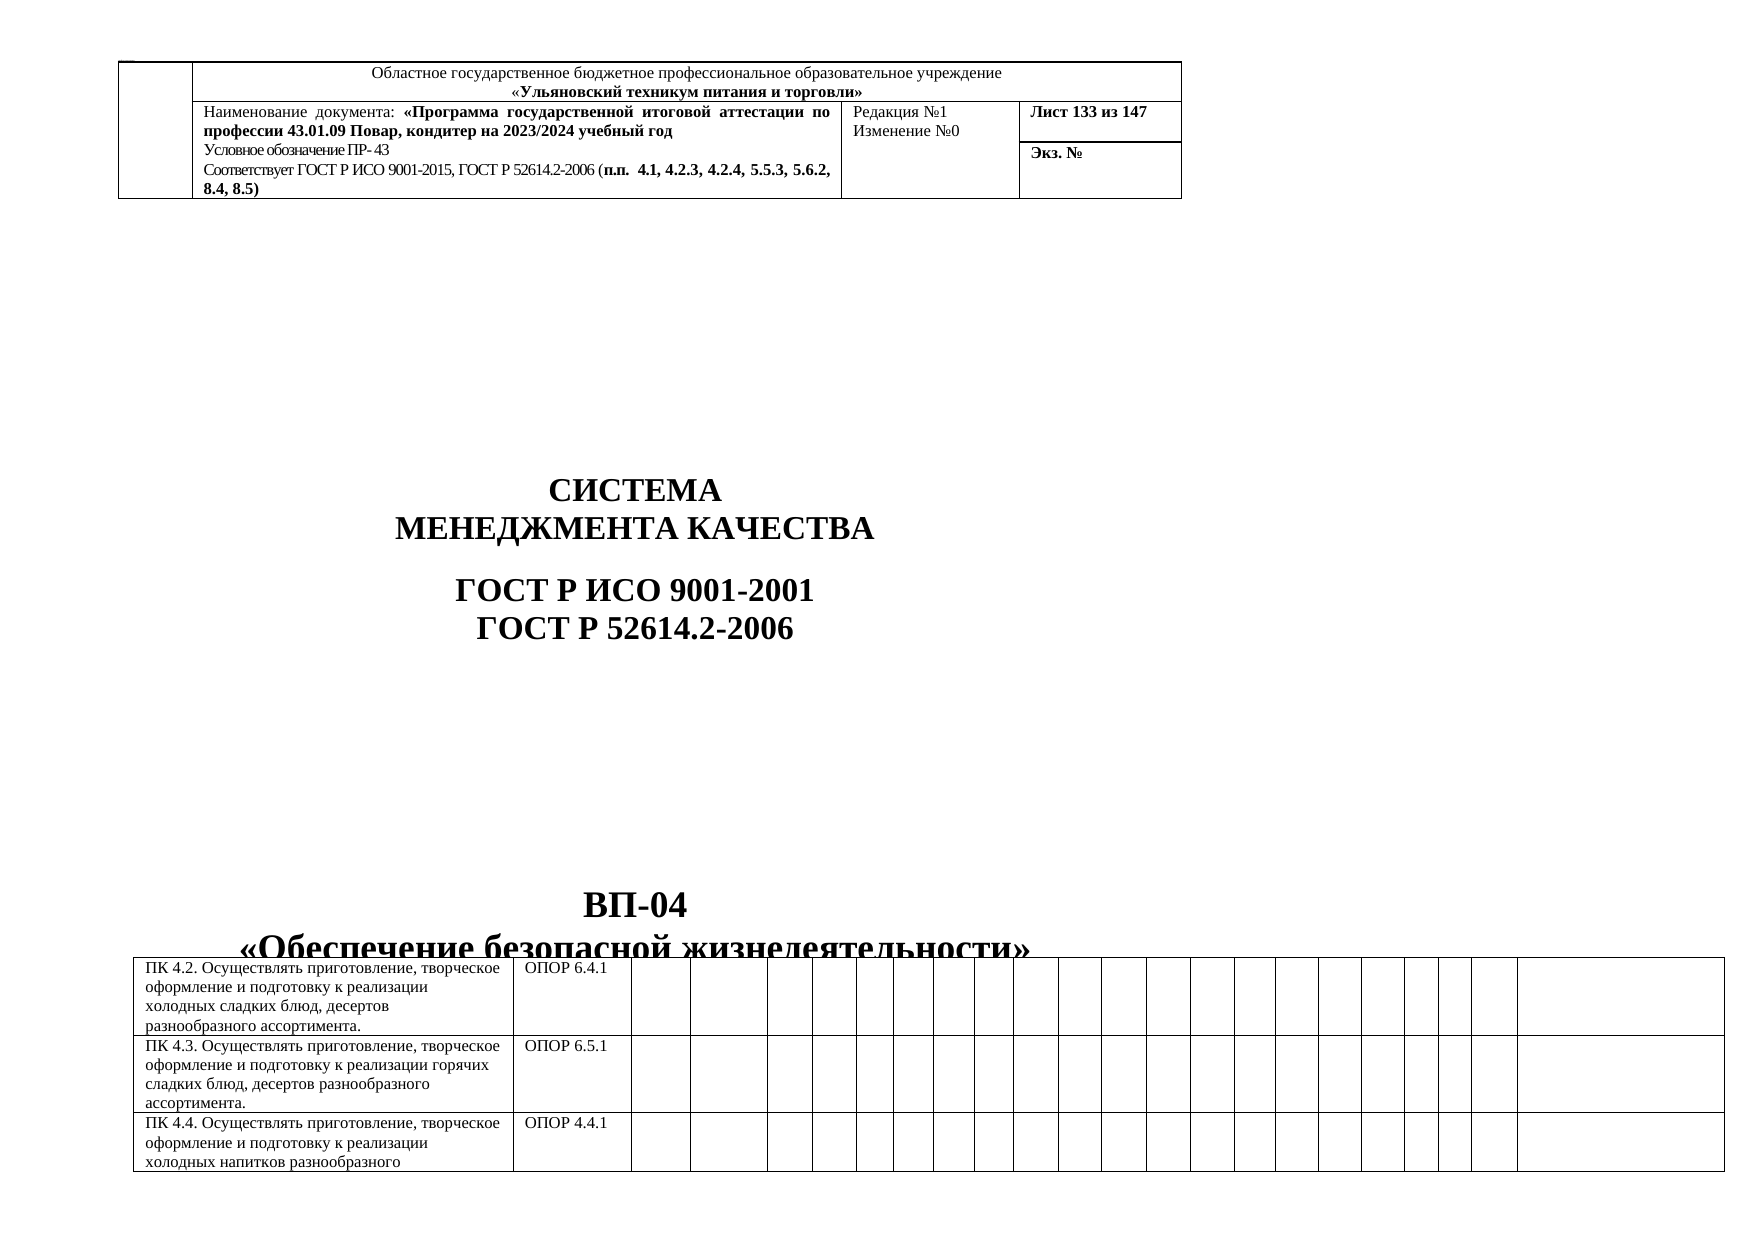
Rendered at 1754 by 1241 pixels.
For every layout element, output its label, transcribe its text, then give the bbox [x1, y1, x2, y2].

table_cell [1014, 958, 1058, 1034]
table_cell [1191, 1113, 1234, 1171]
table_cell [1439, 958, 1471, 1034]
table_cell [1235, 958, 1275, 1034]
table_cell ОПОР 6.5.1 [514, 1036, 631, 1112]
table_cell [975, 1113, 1013, 1171]
table_cell [894, 1113, 933, 1171]
table_cell [1276, 958, 1318, 1034]
table_cell [691, 958, 767, 1034]
table_cell [632, 1113, 690, 1171]
table_cell [1102, 1113, 1146, 1171]
table_cell [1362, 958, 1404, 1034]
table_cell [857, 1036, 893, 1112]
table_cell [1059, 1113, 1101, 1171]
table_cell [1405, 1036, 1438, 1112]
table_cell [1362, 1036, 1404, 1112]
table_cell [768, 958, 812, 1034]
table_cell [813, 1036, 856, 1112]
table_cell [1439, 1036, 1471, 1112]
table_cell [1014, 1113, 1058, 1171]
table_cell [768, 1113, 812, 1171]
table_cell [1147, 958, 1190, 1034]
table_cell ПК 4.3. Осуществлять приготовление, творческое оформление и подготовку к реализации горячих сладких блюд, десертов разнообразного ассортимента. [134, 1036, 513, 1112]
table_cell [1147, 1113, 1190, 1171]
table_cell [1319, 1036, 1361, 1112]
table_cell [1319, 1113, 1361, 1171]
table_cell [1472, 1113, 1517, 1171]
table_cell [1059, 1036, 1101, 1112]
table_cell [1518, 1113, 1724, 1171]
table_cell [1014, 1036, 1058, 1112]
table_cell [857, 958, 893, 1034]
table_cell [1276, 1036, 1318, 1112]
table_cell [1439, 1113, 1471, 1171]
table_cell [1191, 1036, 1234, 1112]
table_cell [934, 1113, 974, 1171]
table_cell [768, 1036, 812, 1112]
table_cell [632, 958, 690, 1034]
table_cell [813, 958, 856, 1034]
table_cell [1405, 1113, 1438, 1171]
table_cell [691, 1113, 767, 1171]
table_cell [975, 1036, 1013, 1112]
table_cell [1235, 1113, 1275, 1171]
table_cell [934, 1036, 974, 1112]
table_cell [1518, 958, 1724, 1034]
table_cell [1235, 1036, 1275, 1112]
table_cell [632, 1036, 690, 1112]
table_cell [894, 958, 933, 1034]
table_cell [1518, 1036, 1724, 1112]
table_cell [1319, 958, 1361, 1034]
table_cell [934, 958, 974, 1034]
table_cell [1276, 1113, 1318, 1171]
table_cell [813, 1113, 856, 1171]
table_cell ОПОР 4.4.1 [514, 1113, 631, 1171]
table_cell ОПОР 6.4.1 [514, 958, 631, 1034]
table_cell [857, 1113, 893, 1171]
table_cell [1102, 958, 1146, 1034]
table_cell ПК 4.2. Осуществлять приготовление, творческое оформление и подготовку к реализации холодных сладких блюд, десертов разнообразного ассортимента. [134, 958, 513, 1034]
table_cell [1472, 958, 1517, 1034]
table_cell [1472, 1036, 1517, 1112]
table_cell [1059, 958, 1101, 1034]
table_cell [1191, 958, 1234, 1034]
table_cell [1147, 1036, 1190, 1112]
table_cell [691, 1036, 767, 1112]
table_cell [975, 958, 1013, 1034]
table_cell [1405, 958, 1438, 1034]
table_cell [1362, 1113, 1404, 1171]
table_cell [894, 1036, 933, 1112]
table_cell ПК 4.4. Осуществлять приготовление, творческое оформление и подготовку к реализации холодных напитков разнообразного ассортимента. [134, 1113, 513, 1171]
table_cell [1102, 1036, 1146, 1112]
